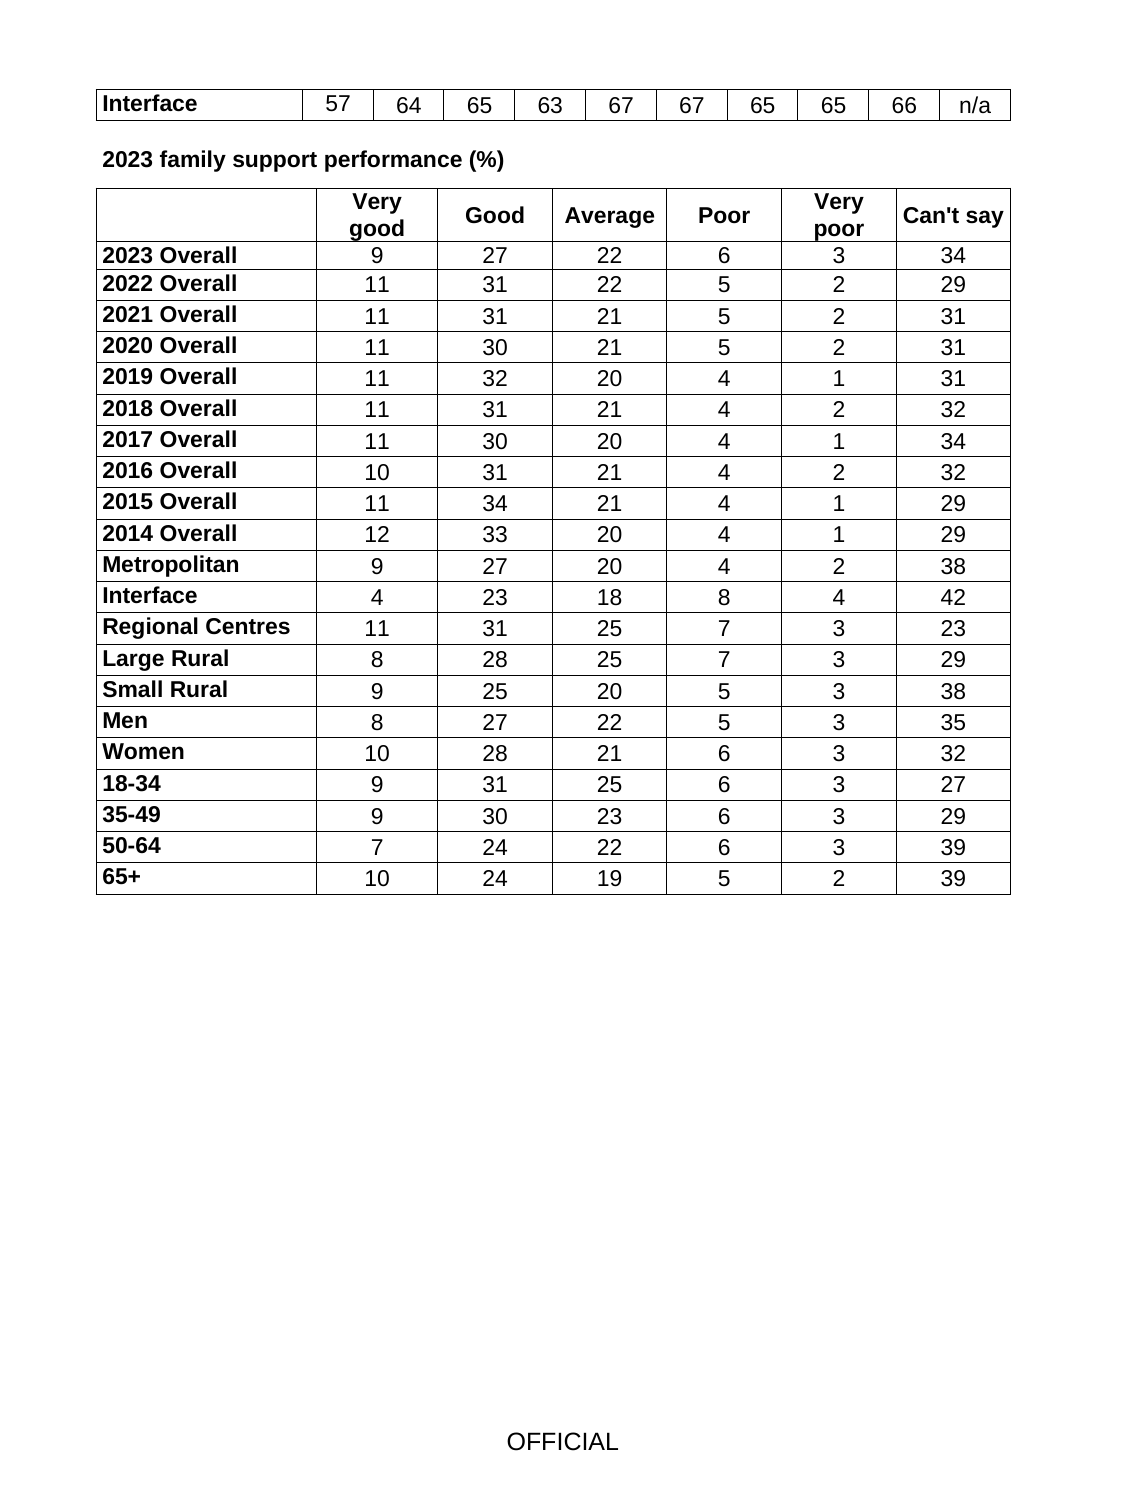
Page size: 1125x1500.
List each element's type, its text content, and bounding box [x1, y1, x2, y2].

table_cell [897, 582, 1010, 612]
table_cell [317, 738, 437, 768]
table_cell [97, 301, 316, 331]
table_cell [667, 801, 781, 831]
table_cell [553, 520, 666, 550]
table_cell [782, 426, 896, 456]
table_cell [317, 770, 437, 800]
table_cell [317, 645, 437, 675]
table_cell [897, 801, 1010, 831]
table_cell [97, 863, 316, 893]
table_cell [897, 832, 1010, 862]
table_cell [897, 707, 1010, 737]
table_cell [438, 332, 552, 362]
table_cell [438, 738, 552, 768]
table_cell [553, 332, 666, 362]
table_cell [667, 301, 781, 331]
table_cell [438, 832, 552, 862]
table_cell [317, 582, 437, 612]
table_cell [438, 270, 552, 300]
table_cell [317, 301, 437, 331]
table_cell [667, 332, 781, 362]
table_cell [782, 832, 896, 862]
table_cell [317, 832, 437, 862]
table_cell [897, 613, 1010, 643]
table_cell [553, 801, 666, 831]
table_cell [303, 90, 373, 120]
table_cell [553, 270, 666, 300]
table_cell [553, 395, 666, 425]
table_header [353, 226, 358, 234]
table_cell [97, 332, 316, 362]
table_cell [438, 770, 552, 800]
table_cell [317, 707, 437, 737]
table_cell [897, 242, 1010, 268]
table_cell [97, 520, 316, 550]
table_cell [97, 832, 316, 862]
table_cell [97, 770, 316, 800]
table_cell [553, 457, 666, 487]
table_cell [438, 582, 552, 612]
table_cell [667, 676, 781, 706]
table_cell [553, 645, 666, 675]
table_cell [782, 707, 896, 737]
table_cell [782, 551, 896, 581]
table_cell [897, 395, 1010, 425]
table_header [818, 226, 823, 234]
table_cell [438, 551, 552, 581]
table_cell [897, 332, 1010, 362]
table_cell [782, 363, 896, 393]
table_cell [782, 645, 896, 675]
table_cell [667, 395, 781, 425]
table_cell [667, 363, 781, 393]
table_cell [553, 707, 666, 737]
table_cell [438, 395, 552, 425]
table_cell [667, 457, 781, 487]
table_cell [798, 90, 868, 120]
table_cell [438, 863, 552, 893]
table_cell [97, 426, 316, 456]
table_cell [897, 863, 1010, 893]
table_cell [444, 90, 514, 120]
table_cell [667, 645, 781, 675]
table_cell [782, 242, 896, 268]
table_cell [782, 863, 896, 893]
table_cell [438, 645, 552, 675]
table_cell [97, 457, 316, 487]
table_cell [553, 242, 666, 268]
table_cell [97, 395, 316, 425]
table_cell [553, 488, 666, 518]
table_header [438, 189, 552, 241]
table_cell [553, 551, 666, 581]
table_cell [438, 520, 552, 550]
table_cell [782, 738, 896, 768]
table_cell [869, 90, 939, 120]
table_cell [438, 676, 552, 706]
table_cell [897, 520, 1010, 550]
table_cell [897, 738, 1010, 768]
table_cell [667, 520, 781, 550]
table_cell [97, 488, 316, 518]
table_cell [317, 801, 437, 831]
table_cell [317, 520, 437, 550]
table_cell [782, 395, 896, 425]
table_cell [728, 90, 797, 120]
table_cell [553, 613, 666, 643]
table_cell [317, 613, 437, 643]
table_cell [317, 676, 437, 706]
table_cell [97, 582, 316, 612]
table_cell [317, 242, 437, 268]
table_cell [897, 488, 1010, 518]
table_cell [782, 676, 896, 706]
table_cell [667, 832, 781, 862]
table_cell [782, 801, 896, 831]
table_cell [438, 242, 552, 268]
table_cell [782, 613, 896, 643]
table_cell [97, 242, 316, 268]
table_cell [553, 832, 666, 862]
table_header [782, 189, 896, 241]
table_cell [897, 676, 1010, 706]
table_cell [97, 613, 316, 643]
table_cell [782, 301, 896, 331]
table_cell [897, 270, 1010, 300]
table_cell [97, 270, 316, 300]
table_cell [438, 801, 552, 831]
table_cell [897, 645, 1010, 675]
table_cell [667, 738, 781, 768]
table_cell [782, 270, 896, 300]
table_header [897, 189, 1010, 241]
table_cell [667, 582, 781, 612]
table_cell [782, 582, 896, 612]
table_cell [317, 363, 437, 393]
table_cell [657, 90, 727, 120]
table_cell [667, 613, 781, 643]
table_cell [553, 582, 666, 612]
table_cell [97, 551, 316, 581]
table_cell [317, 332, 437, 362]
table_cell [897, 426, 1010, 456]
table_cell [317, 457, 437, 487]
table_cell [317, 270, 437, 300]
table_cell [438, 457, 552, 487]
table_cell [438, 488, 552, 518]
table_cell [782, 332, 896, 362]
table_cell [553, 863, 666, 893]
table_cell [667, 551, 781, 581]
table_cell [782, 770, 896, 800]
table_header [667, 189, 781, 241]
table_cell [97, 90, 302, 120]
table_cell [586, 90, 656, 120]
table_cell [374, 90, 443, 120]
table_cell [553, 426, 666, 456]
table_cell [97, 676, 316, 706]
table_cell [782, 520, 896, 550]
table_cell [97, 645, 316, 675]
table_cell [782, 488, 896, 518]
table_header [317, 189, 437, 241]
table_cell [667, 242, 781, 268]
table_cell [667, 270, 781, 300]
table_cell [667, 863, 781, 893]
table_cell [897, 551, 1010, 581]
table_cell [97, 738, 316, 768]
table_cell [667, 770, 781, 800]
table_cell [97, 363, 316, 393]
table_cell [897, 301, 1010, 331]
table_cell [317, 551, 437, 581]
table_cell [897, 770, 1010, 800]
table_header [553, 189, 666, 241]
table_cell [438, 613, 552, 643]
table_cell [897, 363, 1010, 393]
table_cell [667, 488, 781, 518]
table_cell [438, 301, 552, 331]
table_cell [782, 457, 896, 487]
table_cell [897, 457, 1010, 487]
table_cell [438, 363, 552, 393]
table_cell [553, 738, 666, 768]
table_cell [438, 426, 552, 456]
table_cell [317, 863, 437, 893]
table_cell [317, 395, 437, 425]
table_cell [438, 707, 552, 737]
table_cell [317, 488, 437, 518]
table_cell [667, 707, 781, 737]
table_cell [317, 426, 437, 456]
text 2023 family support performance (%) [102, 146, 1096, 172]
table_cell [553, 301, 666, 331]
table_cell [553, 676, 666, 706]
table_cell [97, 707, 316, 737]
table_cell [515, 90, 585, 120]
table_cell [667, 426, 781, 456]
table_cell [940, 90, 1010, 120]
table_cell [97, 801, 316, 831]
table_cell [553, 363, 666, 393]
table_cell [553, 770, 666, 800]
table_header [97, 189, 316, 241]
